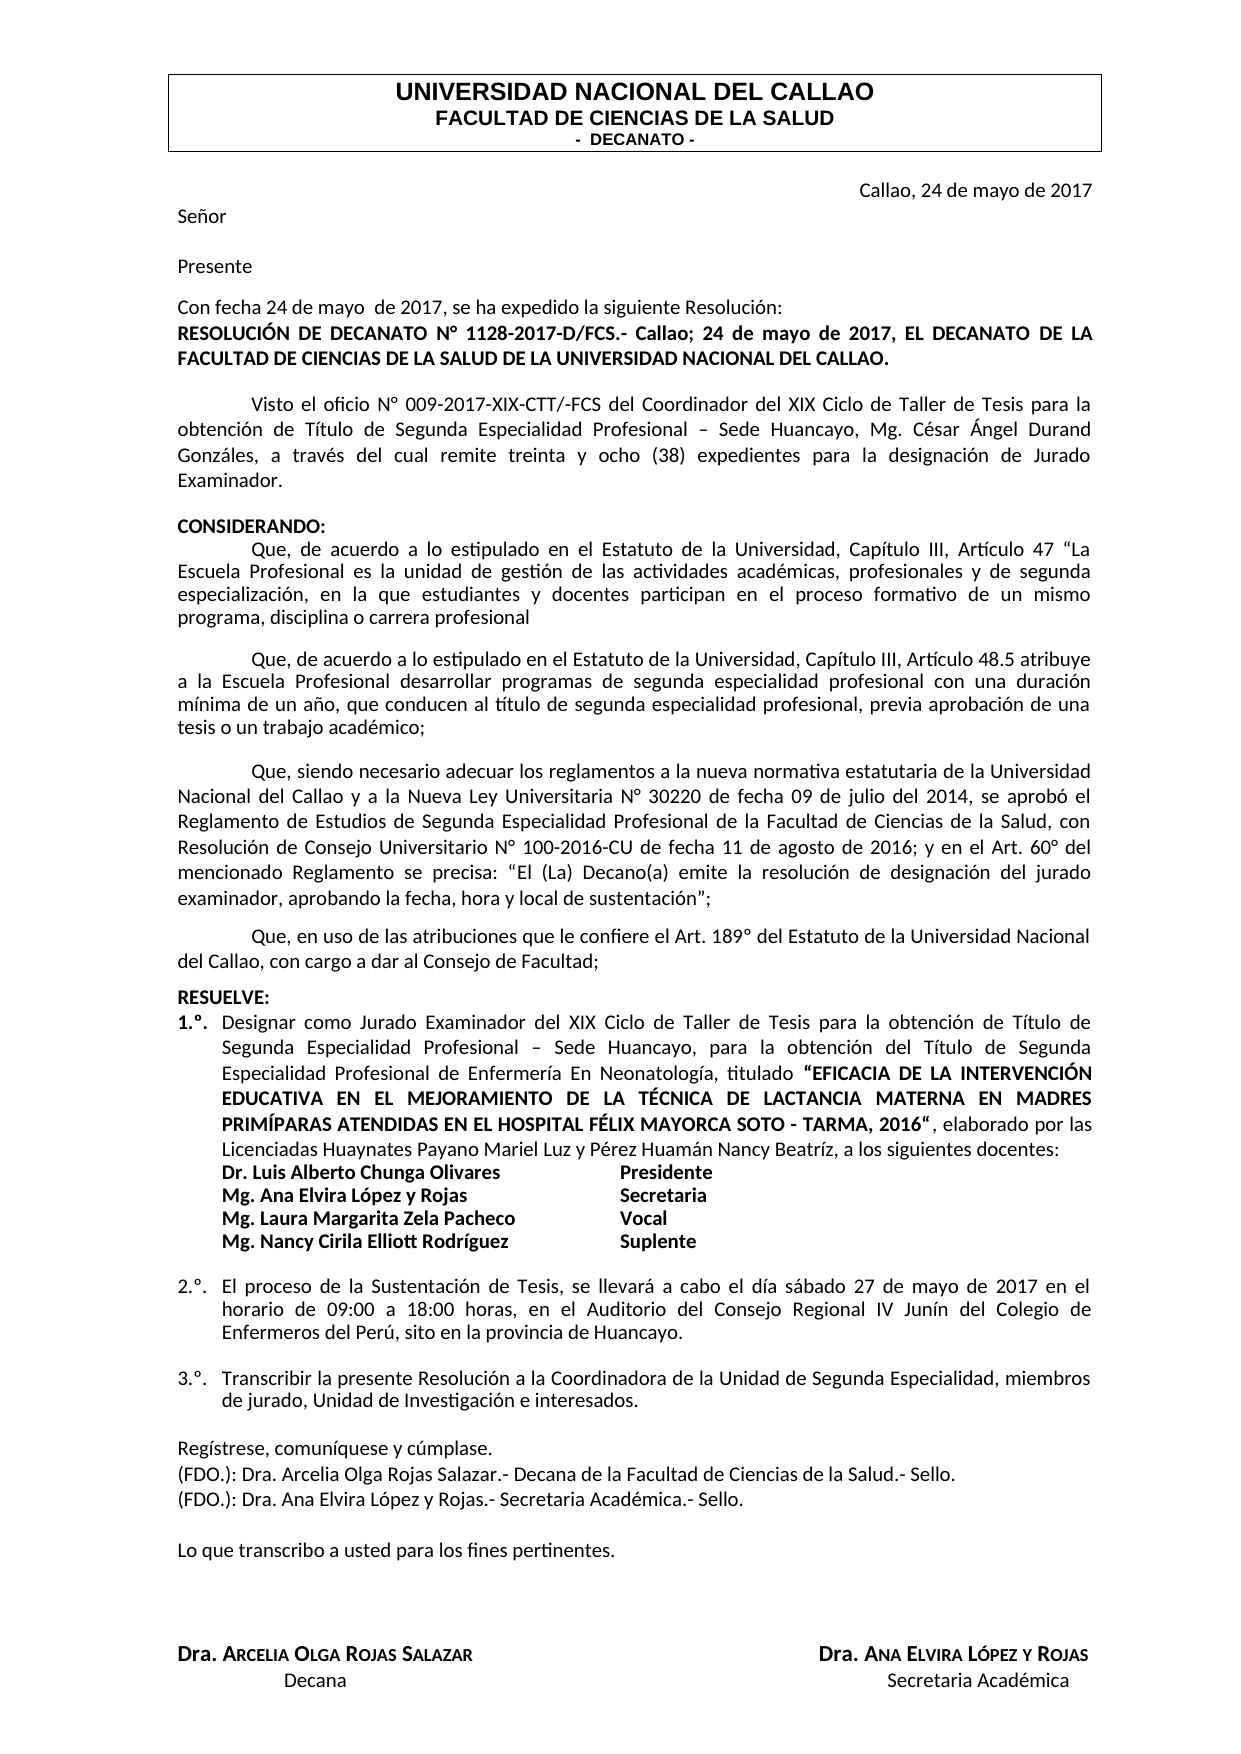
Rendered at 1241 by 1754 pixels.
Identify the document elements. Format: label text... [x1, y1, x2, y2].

text Que, de acuerdo a lo estipulado en el Estatuto de la Universidad, Capítulo III, Artículo 48.5 atribuye a la Escuela Profesional desarrollar programas de segunda especialidad profesional con una duración mínima de un año, que conducen al título de segunda especialidad profesional, previa aprobación de una tesis o un trabajo académico; [177, 648, 1092, 740]
text Que, siendo necesario adecuar los reglamentos a la nueva normativa estatutaria de la Universidad Nacional del Callao y a la Nueva Ley Universitaria N° 30220 de fecha 09 de julio del 2014, se aprobó el Reglamento de Estudios de Segunda Especialidad Profesional de la Facultad de Ciencias de la Salud, con Resolución de Consejo Universitario N° 100-2016-CU de fecha 11 de agosto de 2016; y en el Art. 60° del mencionado Reglamento se precisa: “El (La) Decano(a) emite la resolución de designación del jurado examinador, aprobando la fecha, hora y local de sustentación”; [177, 758, 1092, 910]
text RESOLUCIÓN DE DECANATO N° 1128-2017-D/FCS.- Callao; 24 de mayo de 2017, EL DECANATO de LA FACULTAD DE CIENCIAS DE LA SALUD DE LA UNIVERSIDAD NACIONAL DEL CALLAO. [177, 320, 1092, 371]
text (FDO.): Dra. Arcelia Olga Rojas Salazar.- Decana de la Facultad de Ciencias de la Salud.- Sello. [177, 1461, 1092, 1486]
list Transcribir la presente Resolución a la Coordinadora de la Unidad de Segunda Especialidad, miembros de jurado, Unidad de Investigación e interesados. [177, 1367, 1092, 1413]
text Lo que transcribo a usted para los fines pertinentes. [177, 1537, 1092, 1563]
text RESUELVE: [177, 986, 1092, 1009]
list El proceso de la Sustentación de Tesis, se llevará a cabo el día sábado 27 de mayo de 2017 en el horario de 09:00 a 18:00 horas, en el Auditorio del Consejo Regional IV Junín del Colegio de Enfermeros del Perú, sito en la provincia de Huancayo. [177, 1276, 1092, 1344]
text Dra. Arcelia Olga Rojas Salazar Dra. Ana Elvira López y Rojas [177, 1639, 1092, 1667]
text CONSIDERANDO: [177, 513, 1092, 538]
list Mg. Ana Elvira López y Rojas Secretaria [222, 1184, 1092, 1207]
text Callao, 24 de mayo de 2017 [177, 177, 1092, 203]
text Decana Secretaria Académica [177, 1667, 1092, 1692]
list Designar como Jurado Examinador del XIX Ciclo de Taller de Tesis para la obtención de Título de Segunda Especialidad Profesional – Sede Huancayo, para la obtención del Título de Segunda Especialidad Profesional de Enfermería En Neonatología, titulado “EFICACIA DE LA INTERVENCIÓN EDUCATIVA EN EL MEJORAMIENTO DE LA TÉCNICA DE LACTANCIA MATERNA EN MADRES PRIMÍPARAS ATENDIDAS EN EL HOSPITAL FÉLIX MAYORCA SOTO - TARMA, 2016“, elaborado por las Licenciadas Huaynates Payano Mariel Luz y Pérez Huamán Nancy Beatríz, a los siguientes docentes: [177, 1009, 1092, 1162]
text Con fecha 24 de mayo de 2017, se ha expedido la siguiente Resolución: [177, 294, 1092, 320]
text (FDO.): Dra. Ana Elvira López y Rojas.- Secretaria Académica.- Sello. [177, 1486, 1092, 1512]
list Mg. Nancy Cirila Elliott Rodríguez Suplente [222, 1230, 1092, 1253]
text Regístrese, comuníquese y cúmplase. [177, 1436, 1092, 1461]
text Que, de acuerdo a lo estipulado en el Estatuto de la Universidad, Capítulo III, Artículo 47 “La Escuela Profesional es la unidad de gestión de las actividades académicas, profesionales y de segunda especialización, en la que estudiantes y docentes participan en el proceso formativo de un mismo programa, disciplina o carrera profesional [177, 538, 1092, 630]
text Señor [177, 203, 1092, 228]
list Dr. Luis Alberto Chunga Olivares Presidente [222, 1162, 1092, 1184]
text Visto el oficio N° 009-2017-XIX-CTT/-FCS del Coordinador del XIX Ciclo de Taller de Tesis para la obtención de Título de Segunda Especialidad Profesional – Sede Huancayo, Mg. César Ángel Durand Gonzáles, a través del cual remite treinta y ocho (38) expedientes para la designación de Jurado Examinador. [177, 391, 1092, 493]
text Presente [177, 254, 1092, 279]
text Que, en uso de las atribuciones que le confiere el Art. 189º del Estatuto de la Universidad Nacional del Callao, con cargo a dar al Consejo de Facultad; [177, 923, 1092, 974]
list Mg. Laura Margarita Zela Pacheco Vocal [222, 1207, 1092, 1230]
